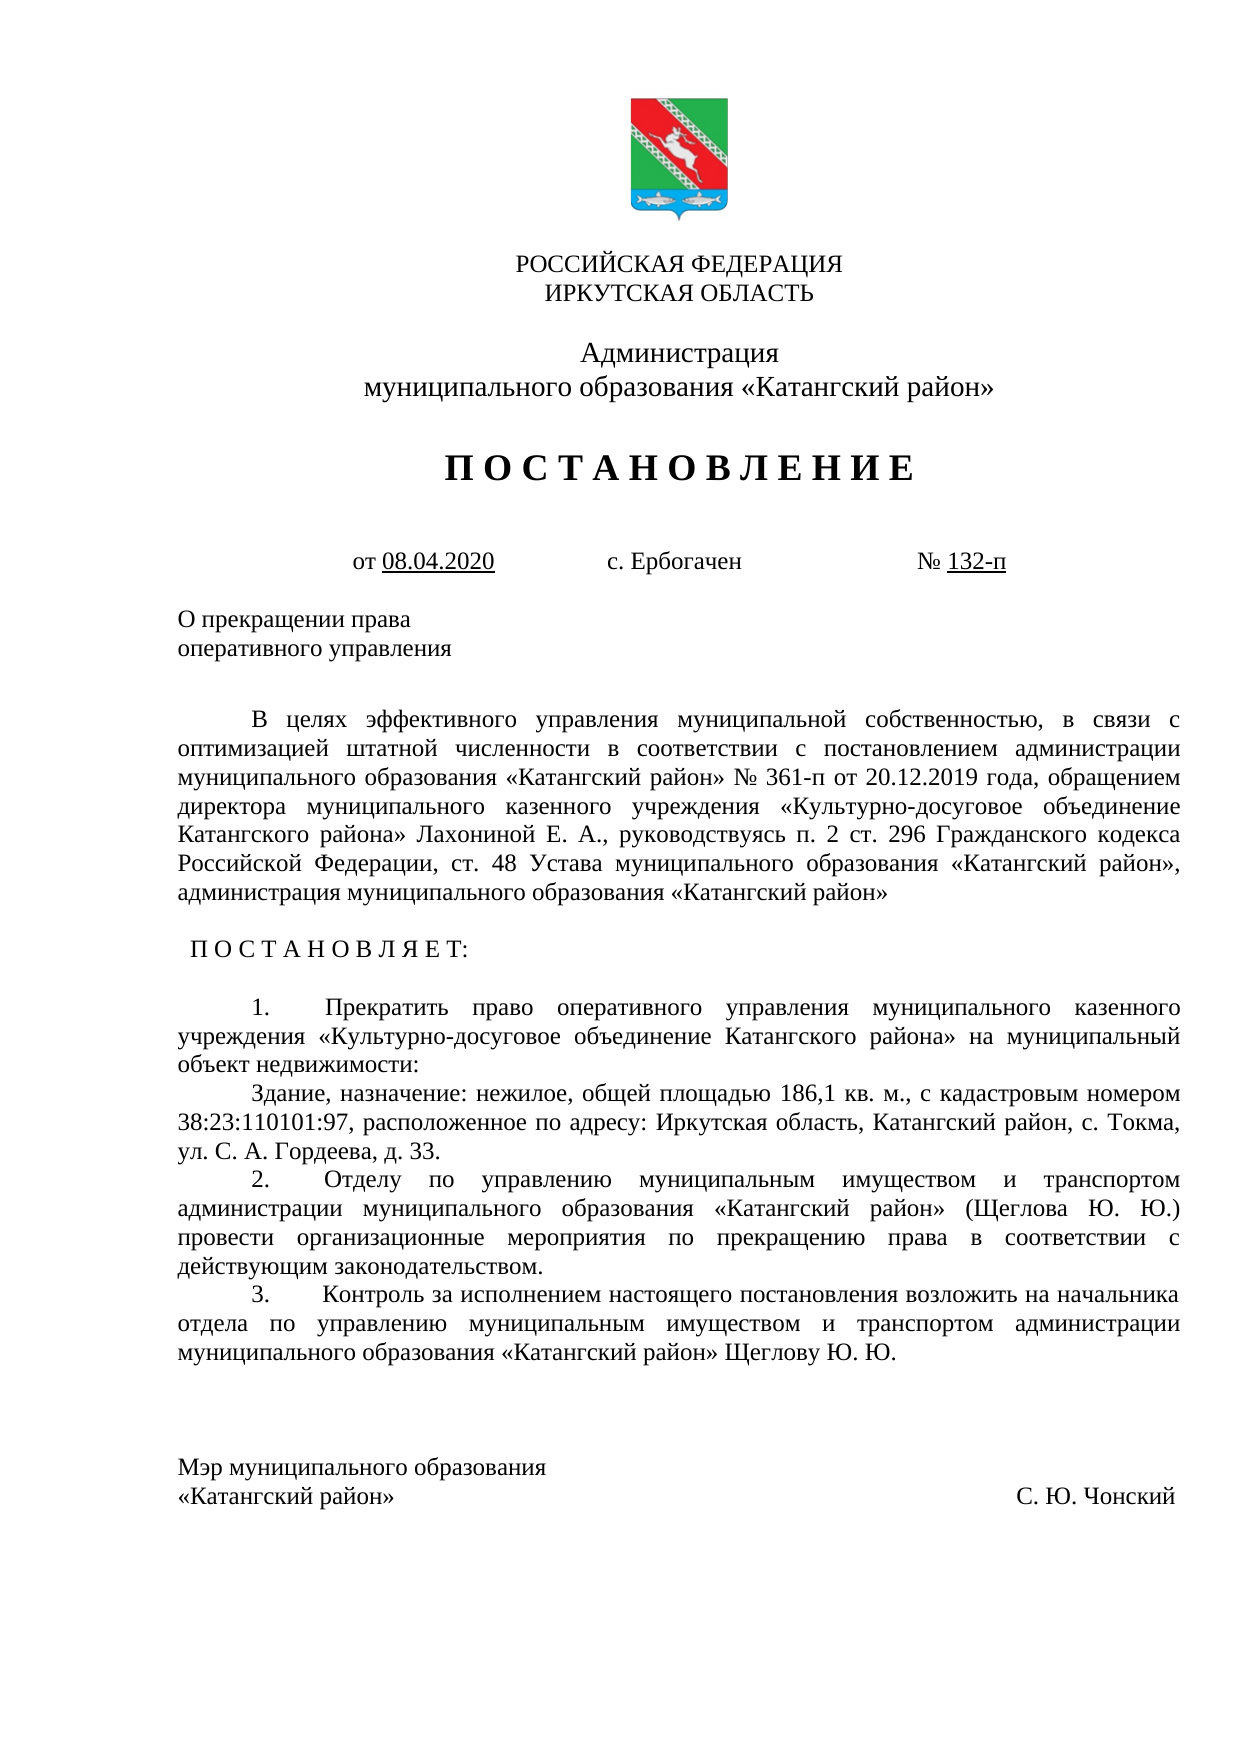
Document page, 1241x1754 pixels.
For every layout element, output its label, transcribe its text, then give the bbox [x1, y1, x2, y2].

text ИРКУТСКАЯ ОБЛАСТЬ [177, 278, 1181, 307]
text муниципального образования «Катангский район» [177, 369, 1181, 403]
text В целях эффективного управления муниципальной собственностью, в связи с оптимизацией штатной численности в соответствии с постановлением администрации муниципального образования «Катангский район» № 361-п от 20.12.2019 года, обращением директора муниципального казенного учреждения «Культурно-досуговое объединение Катангского района» Лахониной Е. А., руководствуясь п. 2 ст. 296 Гражданского кодекса Российской Федерации, ст. 48 Устава муниципального образования «Катангский район», администрация муниципального образования «Катангский район» [177, 704, 1181, 906]
text Мэр муниципального образования [177, 1452, 1181, 1481]
list Прекратить право оперативного управления муниципального казенного учреждения «Культурно-досуговое объединение Катангского района» на муниципальный объект недвижимости: [177, 992, 1181, 1078]
text РОССИЙСКАЯ ФЕДЕРАЦИЯ [177, 249, 1181, 278]
text 2. Отделу по управлению муниципальным имуществом и транспортом администрации муниципального образования «Катангский район» (Щеглова Ю. Ю.) провести организационные мероприятия по прекращению права в соответствии с действующим законодательством. [177, 1164, 1181, 1279]
text оперативного управления [177, 633, 1181, 661]
text П О С Т А Н О В Л Я Е Т: [177, 934, 1181, 963]
text «Катангский район» С. Ю. Чонский [177, 1481, 1181, 1509]
text от 08.04.2020 с. Ербогачен № 132-п [177, 546, 1181, 575]
text О прекращении права [177, 604, 1181, 633]
text П О С Т А Н О В Л Е Н И Е [177, 446, 1181, 489]
text Здание, назначение: нежилое, общей площадью 186,1 кв. м., с кадастровым номером 38:23:110101:97, расположенное по адресу: Иркутская область, Катангский район, с. Токма, ул. С. А. Гордеева, д. 33. [177, 1078, 1181, 1164]
text Администрация [177, 336, 1181, 369]
text 3. Контроль за исполнением настоящего постановления возложить на начальника отдела по управлению муниципальным имуществом и транспортом администрации муниципального образования «Катангский район» Щеглову Ю. Ю. [177, 1279, 1181, 1366]
picture [630, 88, 728, 221]
